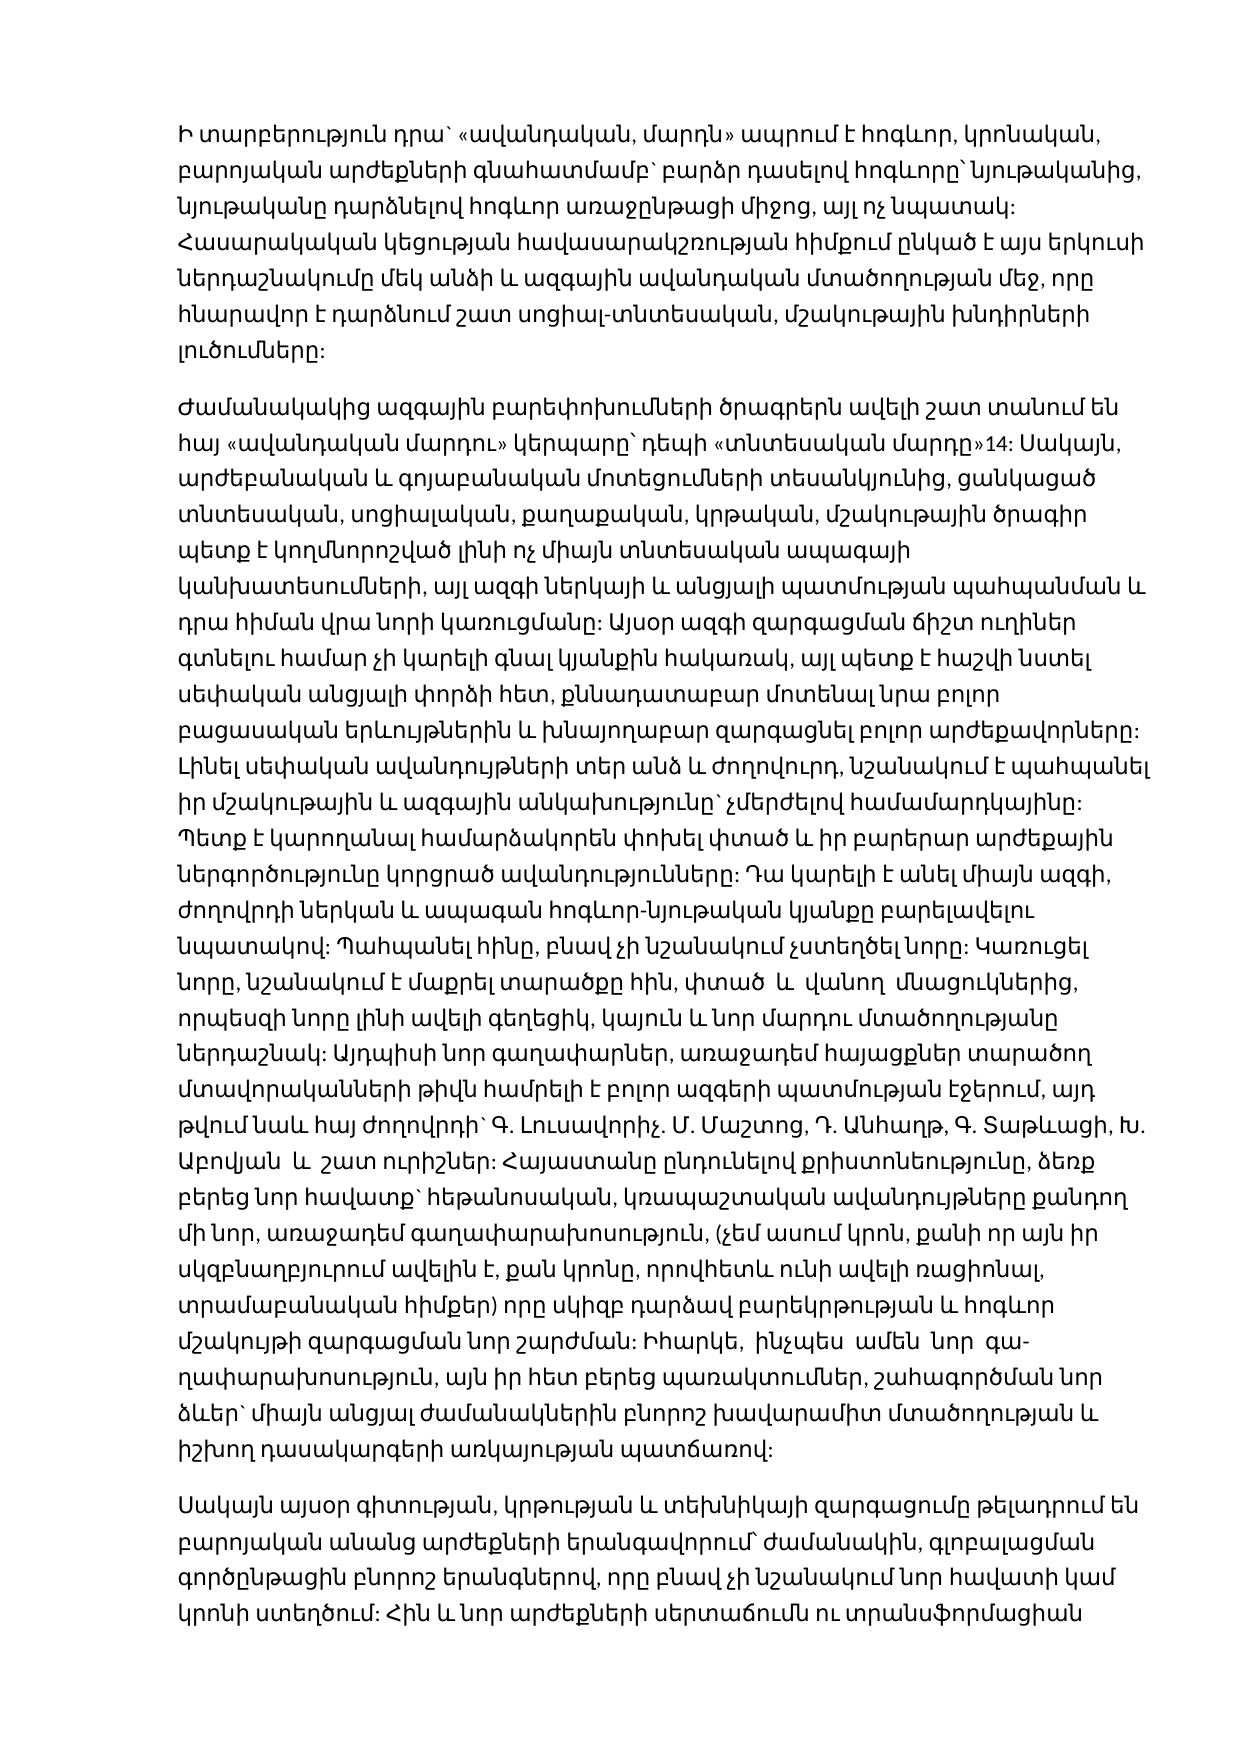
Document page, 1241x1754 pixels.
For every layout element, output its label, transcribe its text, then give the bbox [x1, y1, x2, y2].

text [177, 1489, 1152, 1628]
text Ի տարբերություն դրա` «ավանդական, մարդն» ապրում է հոգևոր, կրոնական, բարոյական արժեքների գնահատմամբ` բարձր դասելով հոգևորը՝ նյութականից, նյութականը դարձնելով հոգևոր առաջընթացի միջոց, այլ ոչ նպատակ: Հասարակական կեցության հավասարակշռության հիմքում ընկած է այս երկուսի ներդաշնակումը մեկ անձի և ազգային ավանդական մտածողության մեջ, որը հնարավոր է դարձնում շատ սոցիալ-տնտեսական, մշակութային խնդիրների լուծումները: [177, 118, 1152, 365]
text Ժամանակակից ազգային բարեփոխումների ծրագրերն ավելի շատ տանում են հայ «ավանդական մարդու» կերպարը՝ դեպի «տնտեսական մարդը»14: Սակայն, արժեբանական և գոյաբանական մոտեցումների տեսանկյունից, ցանկացած տնտեսական, սոցիալական, քաղաքական, կրթական, մշակութային ծրագիր պետք է կողմնորոշված լինի ոչ միայն տնտեսական ապագայի կանխատեսումների, այլ ազգի ներկայի և անցյալի պատմության պահպանման և դրա հիման վրա նորի կառուցմանը: Այսօր ազգի զարգացման ճիշտ ուղիներ գտնելու համար չի կարելի գնալ կյանքին հակառակ, այլ պետք է հաշվի նստել սեփական անցյալի փորձի հետ, քննադատաբար մոտենալ նրա բոլոր բացասական երևույթներին և խնայողաբար զարգացնել բոլոր արժեքավորները: Լինել սեփական ավանդույթների տեր անձ և ժողովուրդ, նշանակում է պահպանել իր մշակութային և ազգային անկախությունը` չմերժելով համամարդկայինը: Պետք է կարողանալ համարձակորեն փոխել փտած և իր բարերար արժեքային ներգործությունը կորցրած ավանդությունները: Դա կարելի է անել միայն ազգի, ժողովրդի ներկան և ապագան հոգևոր-նյութական կյանքը բարելավելու նպատակով: Պահպանել հինը, բնավ չի նշանակում չստեղծել նորը: Կառուցել նորը, նշանակում է մաքրել տարածքը հին, փտած և վանող մնացուկներից, որպեսզի նորը լինի ավելի գեղեցիկ, կայուն և նոր մարդու մտածողությանը ներդաշնակ: Այդպիսի նոր գաղափարներ, առաջադեմ հայացքներ տարածող մտավորականների թիվն համրելի է բոլոր ազգերի պատմության էջերում, այդ թվում նաև հայ ժողովրդի` Գ. Լուսավորիչ. Մ. Մաշտոց, Դ. Անհաղթ, Գ. Տաթևացի, Խ. Աբովյան և շատ ուրիշներ: Հայաստանը ընդունելով քրիստոնեությունը, ձեռք բերեց նոր հավատք` հեթանոսական, կռապաշտական ավանդույթները քանդող մի նոր, առաջադեմ գաղափարախոսություն, (չեմ ասում կրոն, քանի որ այն իր սկզբնաղբյուրում ավելին է, քան կրոնը, որովհետև ունի ավելի ռացիոնալ, տրամաբանական հիմքեր) որը սկիզբ դարձավ բարեկրթության և հոգևոր մշակույթի զարգացման նոր շարժման: Իհարկե, ինչպես ամեն նոր գա-ղափարախոսություն, այն իր հետ բերեց պառակտումներ, շահագործման նոր ձևեր` միայն անցյալ ժամանակներին բնորոշ խավարամիտ մտածողության և իշխող դասակարգերի առկայության պատճառով: [177, 391, 1152, 1464]
